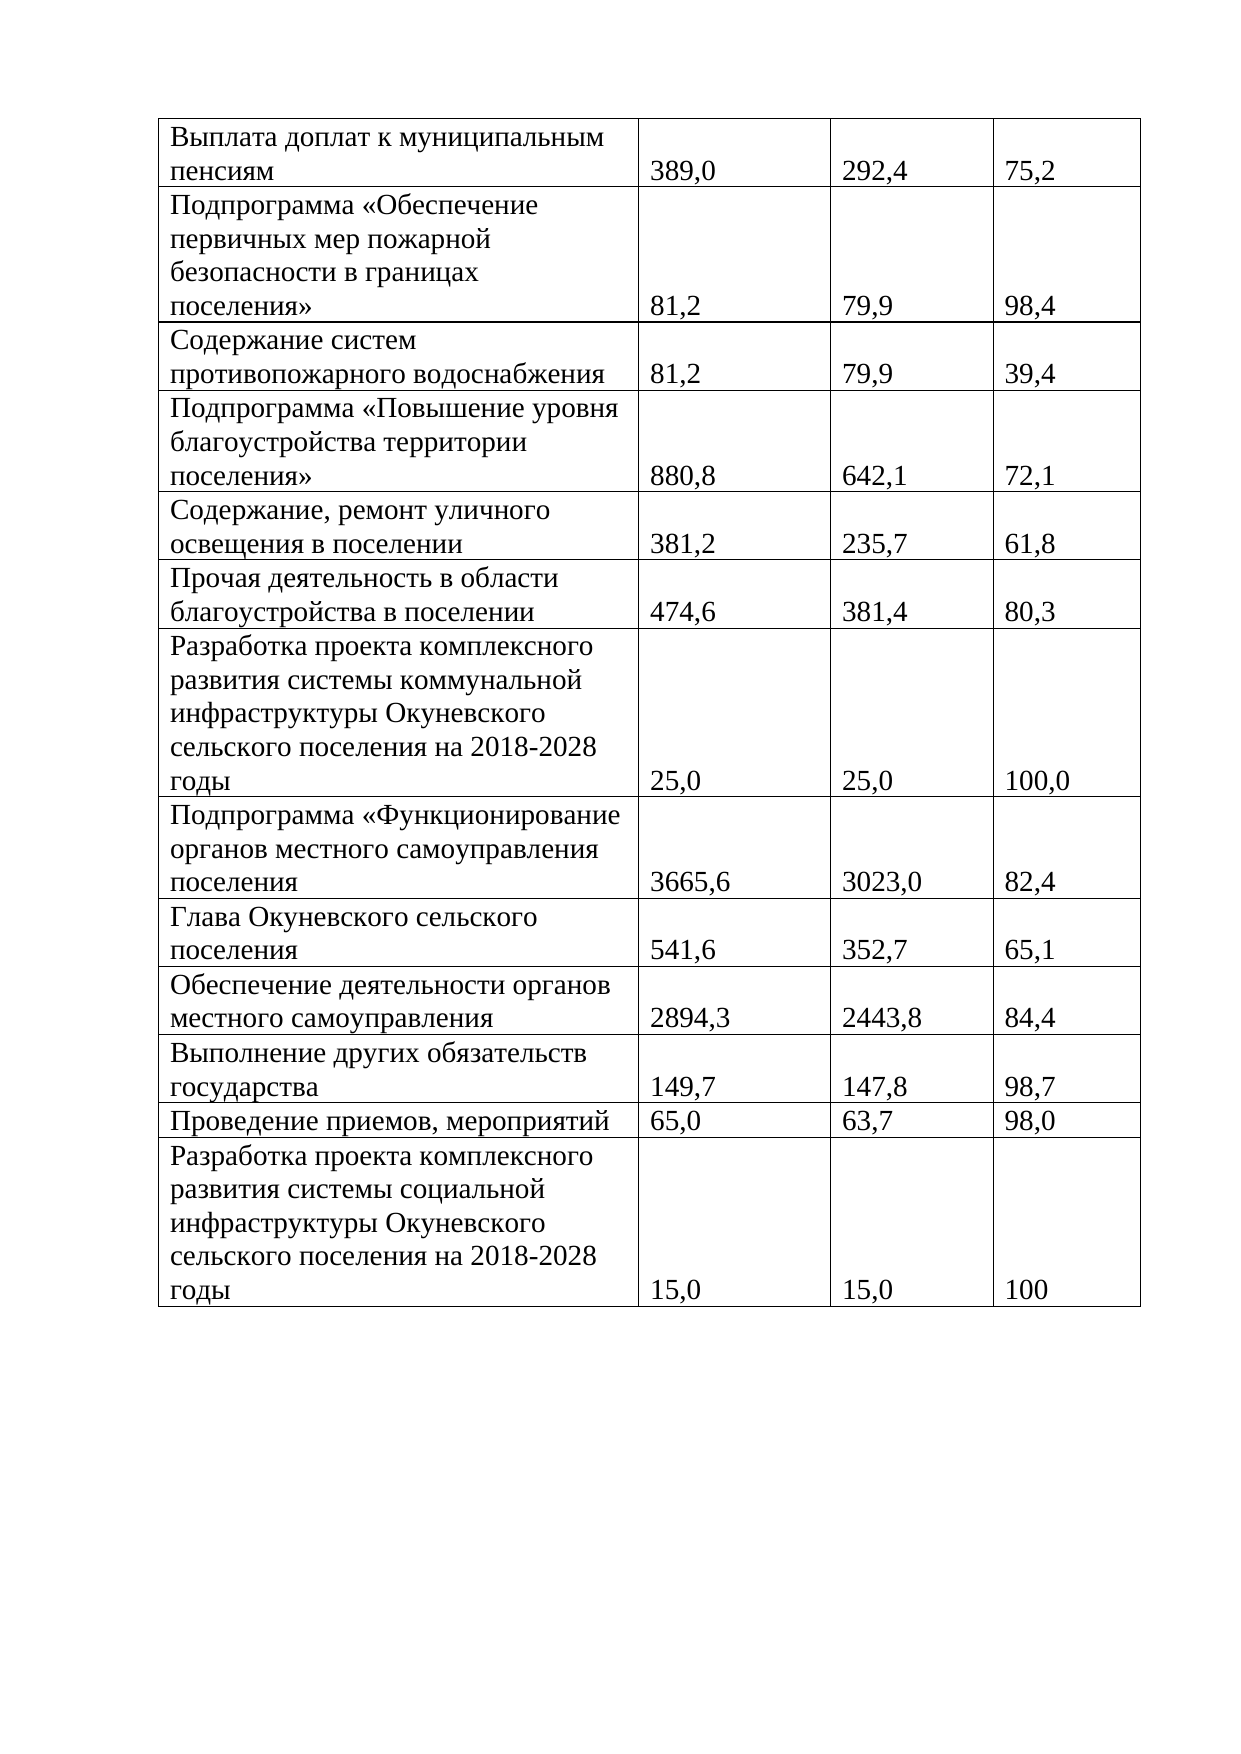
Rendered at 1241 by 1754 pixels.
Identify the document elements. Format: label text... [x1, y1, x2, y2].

table_cell 541,6 [639, 899, 830, 966]
table_cell 82,4 [994, 797, 1140, 898]
table_cell 81,2 [639, 323, 830, 389]
table_cell Проведение приемов, мероприятий [159, 1103, 638, 1137]
table_cell 100,0 [994, 629, 1140, 796]
table_cell 98,0 [994, 1103, 1140, 1137]
table_cell Выполнение других обязательств государства [159, 1035, 638, 1102]
table_cell 81,2 [639, 187, 830, 321]
table_cell 98,7 [994, 1035, 1140, 1102]
table_cell 79,9 [831, 187, 993, 321]
table_cell Выплата доплат к муниципальным пенсиям [159, 119, 638, 186]
table_cell 75,2 [994, 119, 1140, 186]
table_cell Содержание, ремонт уличного освещения в поселении [159, 492, 638, 559]
table_cell 84,4 [994, 967, 1140, 1034]
table_cell 100 [994, 1138, 1140, 1306]
table_cell Разработка проекта комплексного развития системы социальной инфраструктуры Окуневского сельского поселения на 2018-2028 годы [159, 1138, 638, 1306]
table_cell 61,8 [994, 492, 1140, 559]
table_cell 381,2 [639, 492, 830, 559]
table_cell 3665,6 [639, 797, 830, 898]
table_cell 381,4 [831, 560, 993, 627]
table_cell 474,6 [639, 560, 830, 627]
table_cell Подпрограмма «Повышение уровня благоустройства территории поселения» [159, 391, 638, 491]
table_cell 2443,8 [831, 967, 993, 1034]
table_cell Глава Окуневского сельского поселения [159, 899, 638, 966]
table_cell 292,4 [831, 119, 993, 186]
table_cell Подпрограмма «Обеспечение первичных мер пожарной безопасности в границах поселения» [159, 187, 638, 321]
table_cell Разработка проекта комплексного развития системы коммунальной инфраструктуры Окуневского сельского поселения на 2018-2028 годы [159, 629, 638, 796]
table_cell 352,7 [831, 899, 993, 966]
table_cell 79,9 [831, 323, 993, 389]
table_cell 147,8 [831, 1035, 993, 1102]
table_cell 15,0 [639, 1138, 830, 1306]
table_cell Содержание систем противопожарного водоснабжения [159, 323, 638, 389]
table_cell 235,7 [831, 492, 993, 559]
table_cell 98,4 [994, 187, 1140, 321]
table_cell 389,0 [639, 119, 830, 186]
table_cell 3023,0 [831, 797, 993, 898]
table_cell 72,1 [994, 391, 1140, 491]
table_cell 642,1 [831, 391, 993, 491]
table_cell 25,0 [639, 629, 830, 796]
table_cell 15,0 [831, 1138, 993, 1306]
table_cell 63,7 [831, 1103, 993, 1137]
table_cell 65,0 [639, 1103, 830, 1137]
table_cell 880,8 [639, 391, 830, 491]
table_cell 149,7 [639, 1035, 830, 1102]
table_cell 80,3 [994, 560, 1140, 627]
table_cell Подпрограмма «Функционирование органов местного самоуправления поселения [159, 797, 638, 898]
table_cell 25,0 [831, 629, 993, 796]
table_cell 39,4 [994, 323, 1140, 389]
table_cell Прочая деятельность в области благоустройства в поселении [159, 560, 638, 627]
table_cell Обеспечение деятельности органов местного самоуправления [159, 967, 638, 1034]
table_cell 2894,3 [639, 967, 830, 1034]
table_cell 65,1 [994, 899, 1140, 966]
